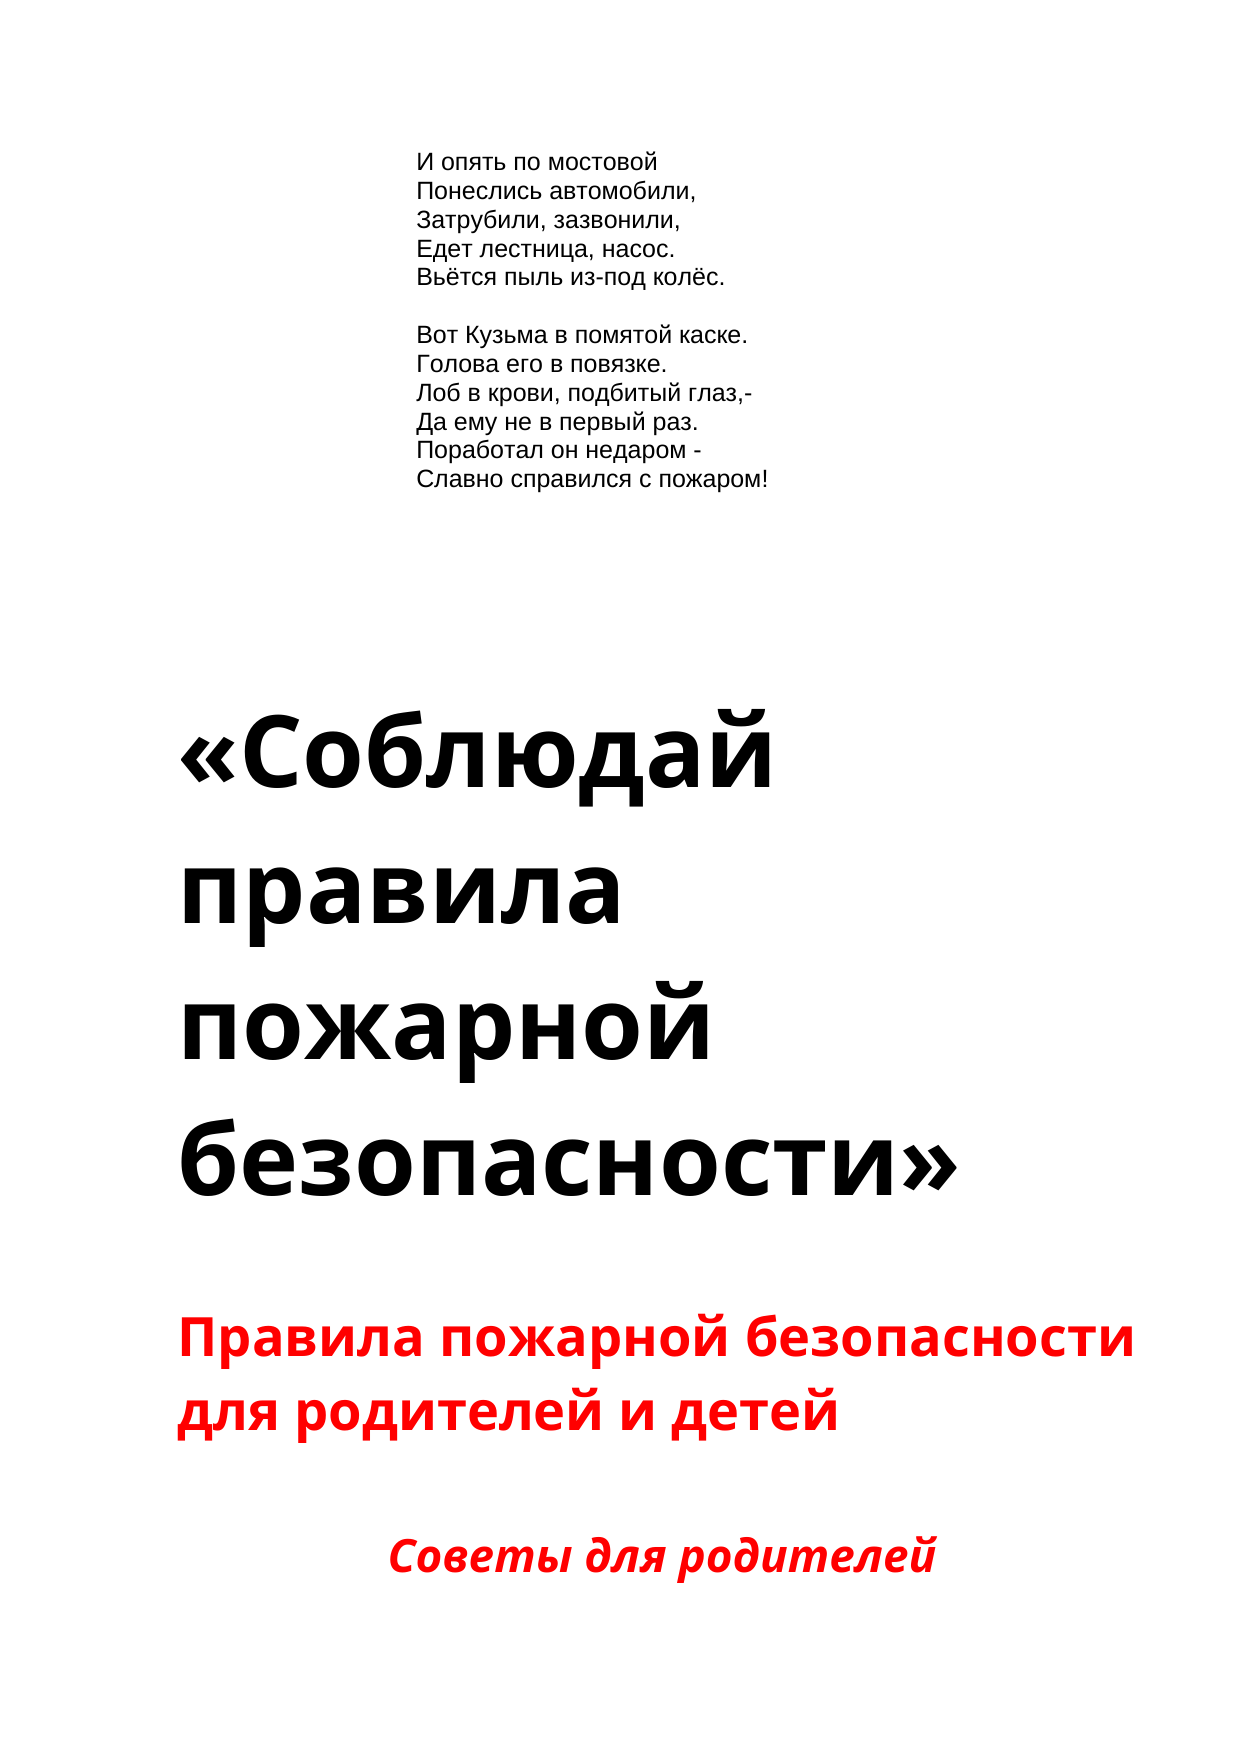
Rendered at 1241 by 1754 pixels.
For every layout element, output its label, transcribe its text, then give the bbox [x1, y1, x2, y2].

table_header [416, 118, 913, 493]
text Советы для родителей [177, 1523, 1152, 1586]
text Правила пожарной безопасности для родителей и детей [177, 1299, 1152, 1446]
text «Соблюдай правила пожарной безопасности» [177, 680, 1152, 1225]
